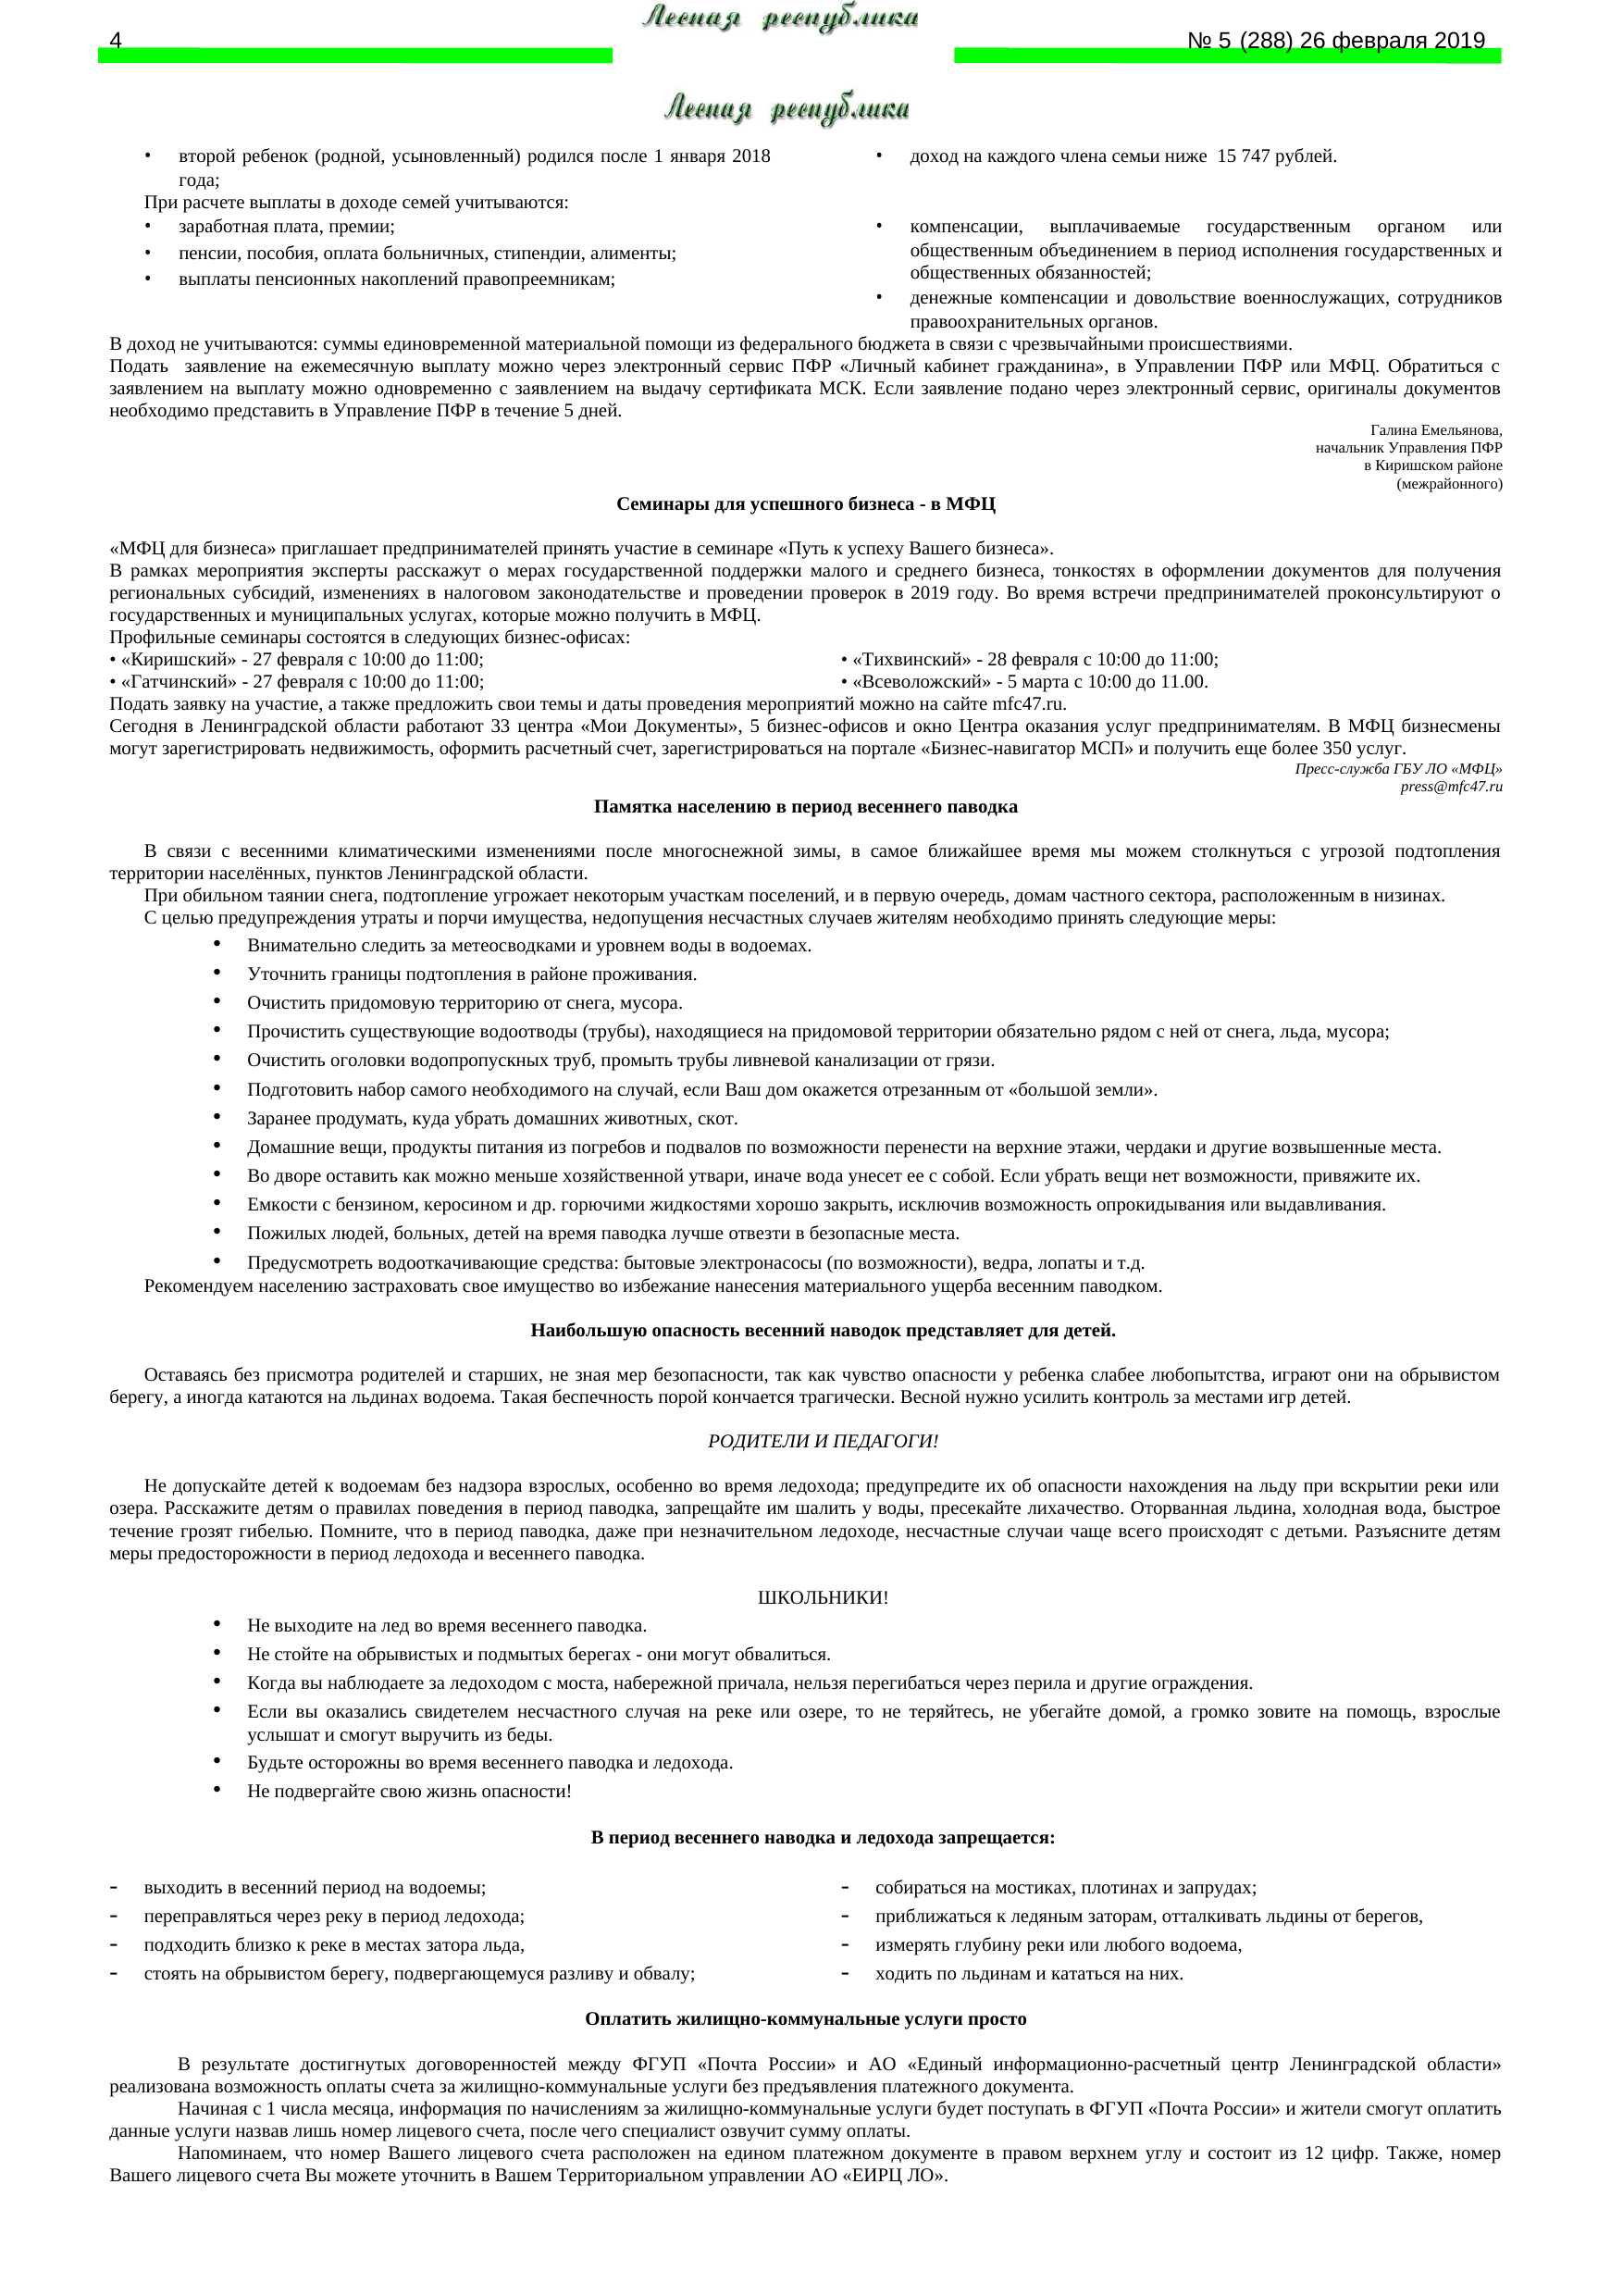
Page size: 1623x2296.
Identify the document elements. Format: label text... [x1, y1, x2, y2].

list Прочистить существующие водоотводы (трубы), находящиеся на придомовой территории обязательно рядом с ней от снега, льда, мусора; [212, 1014, 1503, 1044]
list Если вы оказались свидетелем несчастного случая на реке или озере, то не теряйтесь, не убегайте домой, а громко зовите на помощь, взрослые услышат и смогут выручить из беды. [212, 1694, 1503, 1745]
list Очистить придомовую территорию от снега, мусора. [212, 986, 1503, 1014]
picture [663, 88, 909, 130]
list денежные компенсации и довольствие военнослужащих, сотрудников правоохранительных органов. [875, 283, 1503, 332]
text Семинары для успешного бизнеса - в МФЦ [109, 492, 1503, 515]
text При расчете выплаты в доходе семей учитываются: [144, 191, 1503, 212]
list Не стойте на обрывистых и подмытых берегах - они могут обвалиться. [212, 1637, 1503, 1666]
text В период весеннего наводка и ледохода запрещается: [109, 1826, 1503, 1848]
text Подать заявку на участие, а также предложить свои темы и даты проведения мероприятий можно на сайте mfc47.ru. [109, 692, 1503, 714]
list пенсии, пособия, оплата больничных, стипендии, алименты; [144, 239, 771, 265]
text Начиная с 1 числа месяца, информация по начислениям за жилищно-коммунальные услуги будет поступать в ФГУП «Почта России» и жители смогут оплатить данные услуги назвав лишь номер лицевого счета, после чего специалист озвучит сумму оплаты. [109, 2097, 1503, 2141]
text в Киришском районе [109, 456, 1503, 474]
list Заранее продумать, куда убрать домашних животных, скот. [212, 1101, 1503, 1130]
text В результате достигнутых договоренностей между ФГУП «Почта России» и АО «Единый информационно-расчетный центр Ленинградской области» реализована возможность оплаты счета за жилищно-коммунальные услуги без предъявления платежного документа. [109, 2053, 1503, 2097]
text Сегодня в Ленинградской области работают 33 центра «Мои Документы», 5 бизнес-офисов и окно Центра оказания услуг предпринимателям. В МФЦ бизнесмены могут зарегистрировать недвижимость, оформить расчетный счет, зарегистрироваться на портале «Бизнес-навигатор МСП» и получить еще более 350 услуг. [109, 714, 1503, 759]
text «МФЦ для бизнеса» приглашает предпринимателей принять участие в семинаре «Путь к успеху Вашего бизнеса». [109, 537, 1503, 559]
list доход на каждого члена семьи ниже 15 747 рублей. [875, 142, 1503, 168]
list Будьте осторожны во время весеннего паводка и ледохода. [212, 1745, 1503, 1774]
list измерять глубину реки или любого водоема, [840, 1928, 1503, 1956]
text (межрайонного) [109, 474, 1503, 492]
text РОДИТЕЛИ И ПЕДАГОГИ! [109, 1430, 1503, 1452]
text С целью предупреждения утраты и порчи имущества, недопущения несчастных случаев жителям необходимо принять следующие меры: [109, 906, 1503, 928]
text Напоминаем, что номер Вашего лицевого счета расположен на едином платежном документе в правом верхнем углу и состоит из 12 цифр. Также, номер Вашего лицевого счета Вы можете уточнить в Вашем Территориальном управлении АО «ЕИРЦ ЛО». [109, 2141, 1503, 2186]
text Памятка населению в период весеннего паводка [109, 795, 1503, 817]
list второй ребенок (родной, усыновленный) родился после 1 января 2018 года; [144, 142, 771, 191]
text Галина Емельянова, [109, 421, 1503, 439]
list переправляться через реку в период ледохода; [109, 1899, 771, 1928]
list подходить близко к реке в местах затора льда, [109, 1928, 771, 1956]
list приближаться к ледяным заторам, отталкивать льдины от берегов, [840, 1899, 1503, 1928]
list заработная плата, премии; [144, 212, 771, 239]
list Внимательно следить за метеосводками и уровнем воды в водоемах. [212, 928, 1503, 957]
text начальник Управления ПФР [109, 439, 1503, 456]
text Профильные семинары состоятся в следующих бизнес-офисах: [109, 626, 1503, 648]
list Предусмотреть водооткачивающие средства: бытовые электронасосы (по возможности), ведра, лопаты и т.д. [212, 1246, 1503, 1274]
text В доход не учитываются: суммы единовременной материальной помощи из федерального бюджета в связи с чрезвычайными происшествиями. [109, 332, 1503, 354]
list Уточнить границы подтопления в районе проживания. [212, 957, 1503, 986]
list Не подвергайте свою жизнь опасности! [212, 1774, 1503, 1804]
text В связи с весенними климатическими изменениями после многоснежной зимы, в самое ближайшее время мы можем столкнуться с угрозой подтопления территории населённых, пунктов Ленинградской области. [109, 839, 1503, 884]
list Емкости с бензином, керосином и др. горючими жидкостями хорошо закрыть, исключив возможность опрокидывания или выдавливания. [212, 1187, 1503, 1216]
text Рекомендуем населению застраховать свое имущество во избежание нанесения материального ущерба весенним паводком. [109, 1274, 1503, 1297]
text press@mfc47.ru [109, 776, 1503, 795]
list Очистить оголовки водопропускных труб, промыть трубы ливневой канализации от грязи. [212, 1044, 1503, 1073]
text Наибольшую опасность весенний наводок представляет для детей. [109, 1319, 1503, 1341]
text • «Киришский» - 27 февраля с 10:00 до 11:00; [109, 648, 771, 670]
text При обильном таянии снега, подтопление угрожает некоторым участкам поселений, и в первую очередь, домам частного сектора, расположенным в низинах. [109, 884, 1503, 906]
list Пожилых людей, больных, детей на время паводка лучше отвезти в безопасные места. [212, 1216, 1503, 1246]
text • «Гатчинский» - 27 февраля с 10:00 до 11:00; [109, 670, 771, 692]
list компенсации, выплачиваемые государственным органом или общественным объединением в период исполнения государственных и общественных обязанностей; [875, 212, 1503, 283]
list собираться на мостиках, плотинах и запрудах; [840, 1870, 1503, 1899]
text В рамках мероприятия эксперты расскажут о мерах государственной поддержки малого и среднего бизнеса, тонкостях в оформлении документов для получения региональных субсидий, изменениях в налоговом законодательстве и проведении проверок в 2019 году. Во время встречи предпринимателей проконсультируют о государственных и муниципальных услугах, которые можно получить в МФЦ. [109, 559, 1503, 626]
list Подготовить набор самого необходимого на случай, если Ваш дом окажется отрезанным от «большой земли». [212, 1073, 1503, 1101]
list ходить по льдинам и кататься на них. [840, 1956, 1503, 1985]
list Домашние вещи, продукты питания из погребов и подвалов по возможности перенести на верхние этажи, чердаки и другие возвышенные места. [212, 1130, 1503, 1159]
list стоять на обрывистом берегу, подвергающемуся разливу и обвалу; [109, 1956, 771, 1985]
picture [641, 0, 918, 36]
text Оплатить жилищно-коммунальные услуги просто [109, 2007, 1503, 2029]
text Не допускайте детей к водоемам без надзора взрослых, особенно во время ледохода; предупредите их об опасности нахождения на льду при вскрытии реки или озера. Расскажите детям о правилах поведения в период паводка, запрещайте им шалить у воды, пресекайте лихачество. Оторванная льдина, холодная вода, быстрое течение грозят гибелью. Помните, что в период паводка, даже при незначительном ледоходе, несчастные случаи чаще всего происходят с детьми. Разъясните детям меры предосторожности в период ледохода и весеннего паводка. [109, 1474, 1503, 1563]
list выплаты пенсионных накоплений правопреемникам; [144, 265, 771, 292]
text Оставаясь без присмотра родителей и старших, не зная мер безопасности, так как чувство опасности у ребенка слабее любопытства, играют они на обрывистом берегу, а иногда катаются на льдинах водоема. Такая беспечность порой кончается трагически. Весной нужно усилить контроль за местами игр детей. [109, 1363, 1503, 1408]
text Подать заявление на ежемесячную выплату можно через электронный сервис ПФР «Личный кабинет гражданина», в Управлении ПФР или МФЦ. Обратиться с заявлением на выплату можно одновременно с заявлением на выдачу сертификата МСК. Если заявление подано через электронный сервис, оригиналы документов необходимо представить в Управление ПФР в течение 5 дней. [109, 354, 1503, 421]
text ШКОЛЬНИКИ! [109, 1586, 1503, 1608]
text Пресс-служба ГБУ ЛО «МФЦ» [109, 759, 1503, 776]
list Во дворе оставить как можно меньше хозяйственной утвари, иначе вода унесет ее с собой. Если убрать вещи нет возможности, привяжите их. [212, 1159, 1503, 1187]
list Не выходите на лед во время весеннего паводка. [212, 1608, 1503, 1637]
list выходить в весенний период на водоемы; [109, 1870, 771, 1899]
text • «Всеволожский» - 5 марта с 10:00 до 11.00. [840, 670, 1503, 692]
list Когда вы наблюдаете за ледоходом с моста, набережной причала, нельзя перегибаться через перила и другие ограждения. [212, 1666, 1503, 1694]
text • «Тихвинский» - 28 февраля с 10:00 до 11:00; [840, 648, 1503, 670]
